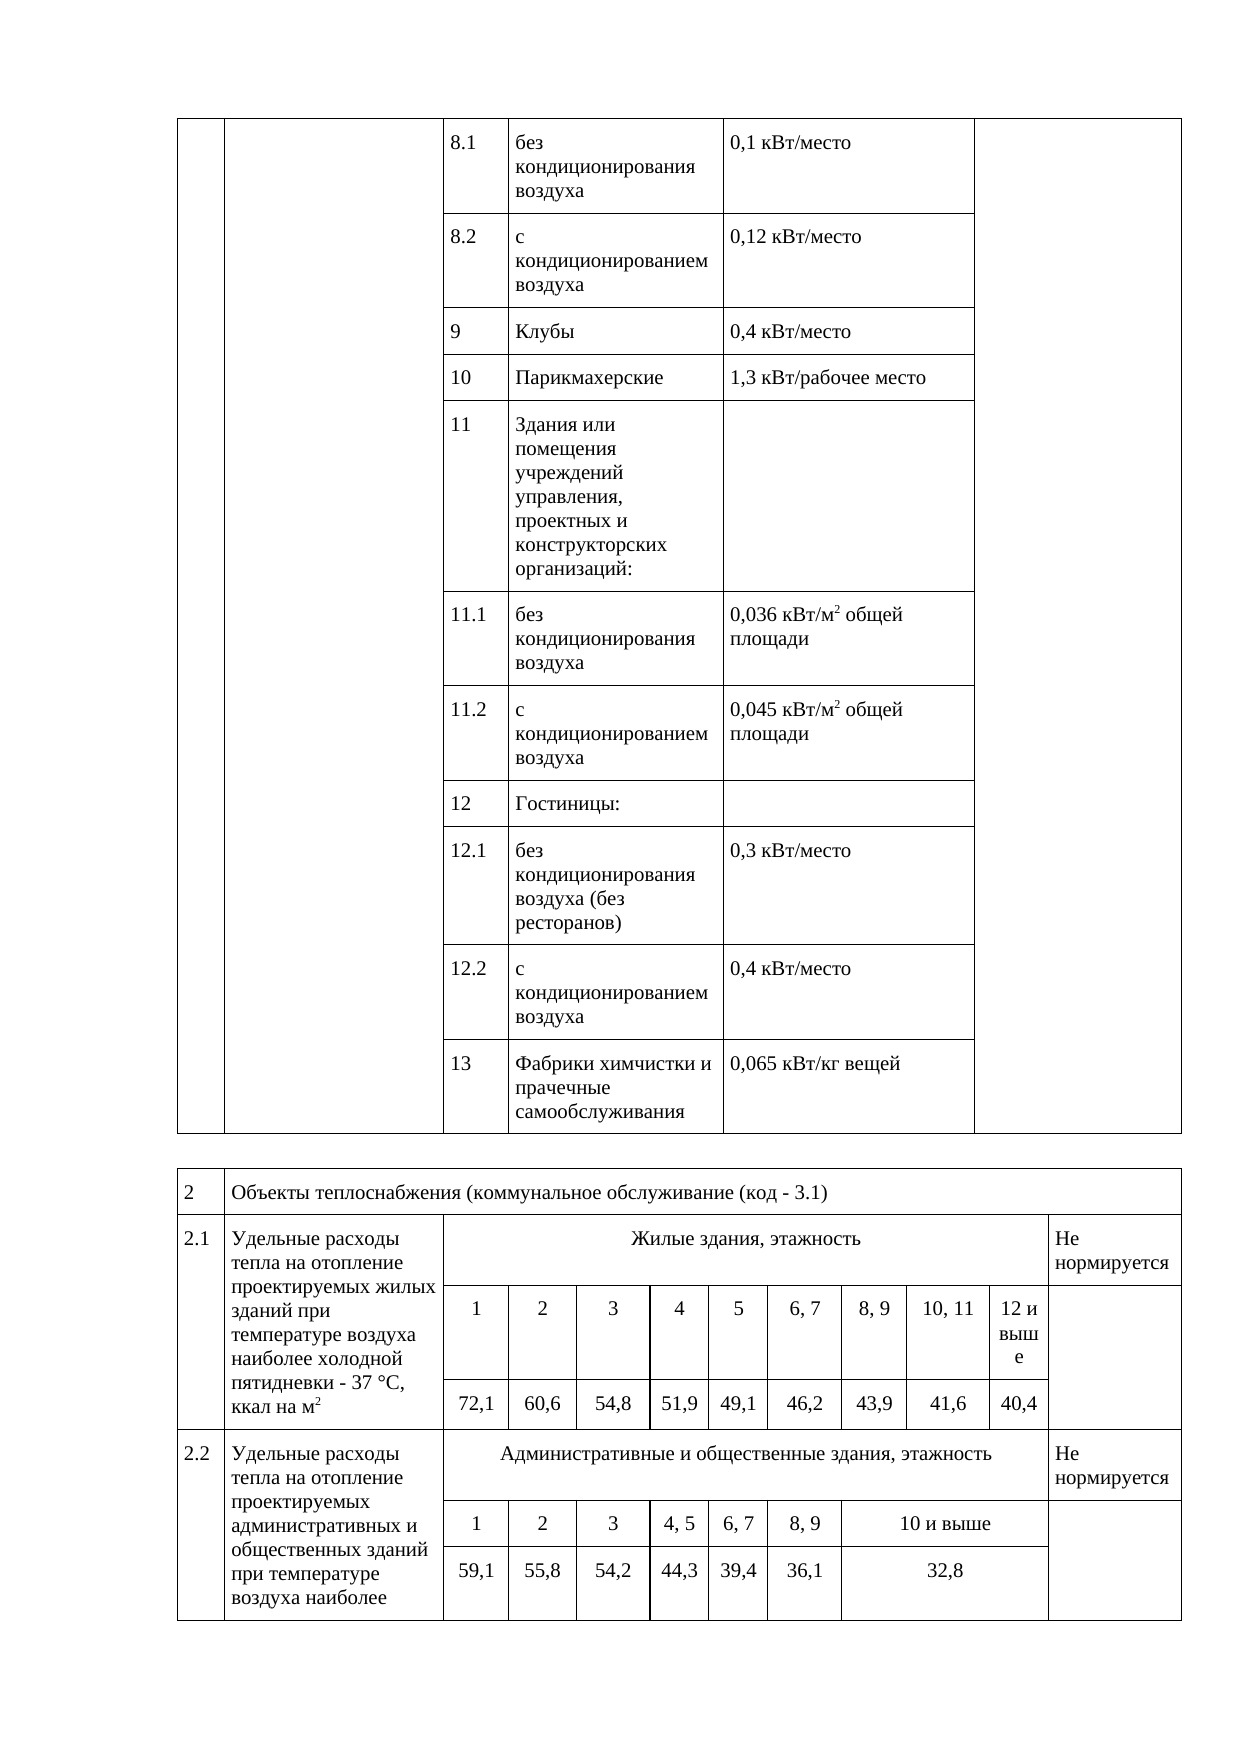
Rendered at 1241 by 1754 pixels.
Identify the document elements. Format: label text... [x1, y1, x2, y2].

table_cell 12 и выше [990, 1286, 1048, 1379]
table_cell с кондиционированием воздуха [509, 214, 723, 307]
table_cell 41,6 [907, 1380, 989, 1429]
table_cell без кондиционирования воздуха [509, 592, 723, 685]
table_cell 0,4 кВт/место [724, 945, 974, 1039]
table_cell 51,9 [651, 1380, 708, 1429]
table_cell 32,8 [842, 1547, 1048, 1620]
table_cell 6, 7 [768, 1286, 841, 1379]
table_cell 43,9 [842, 1380, 906, 1429]
table_cell 3 [577, 1286, 649, 1379]
table_cell 2 [509, 1501, 576, 1546]
table_cell 9 [444, 308, 508, 353]
table_cell 10 и выше [842, 1501, 1048, 1546]
table_cell без кондиционирования воздуха (без ресторанов) [509, 827, 723, 944]
table_cell 10 [444, 355, 508, 400]
table_cell Удельные расходы тепла на отопление проектируемых жилых зданий при температуре воздуха наиболее холодной пятидневки - 37 °С, ккал на м2 [225, 1215, 443, 1429]
table_cell 55,8 [509, 1547, 576, 1620]
table_cell 59,1 [444, 1547, 508, 1620]
table_cell 0,065 кВт/кг вещей [724, 1040, 974, 1133]
table_cell 54,2 [577, 1547, 649, 1620]
table_cell 2 [509, 1286, 576, 1379]
table_cell Не нормируется [1049, 1430, 1181, 1499]
table_cell 0,045 кВт/м2 общей площади [724, 686, 974, 779]
table_cell [724, 401, 974, 591]
table_cell без кондиционирования воздуха [509, 119, 723, 213]
table_cell 49,1 [709, 1380, 767, 1429]
table_cell 8.1 [444, 119, 508, 213]
table_cell 4 [651, 1286, 708, 1379]
table_cell Здания или помещения учреждений управления, проектных и конструкторских организаций: [509, 401, 723, 591]
table_header 2 [178, 1169, 224, 1214]
table_cell Жилые здания, этажность [444, 1215, 1048, 1285]
table_cell [724, 781, 974, 826]
table_cell 11.1 [444, 592, 508, 685]
table_cell 1,3 кВт/рабочее место [724, 355, 974, 400]
table_cell 5 [709, 1286, 767, 1379]
table_cell 0,1 кВт/место [724, 119, 974, 213]
table_cell 8, 9 [842, 1286, 906, 1379]
table_cell 12.2 [444, 945, 508, 1039]
table_cell Удельные расходы тепла на отопление проектируемых административных и общественных зданий при температуре воздуха наиболее холодной пятидневки - 37 °С, ккал на м2 [225, 1430, 443, 1620]
table_cell 12 [444, 781, 508, 826]
table_cell 6, 7 [709, 1501, 767, 1546]
table_cell 4, 5 [651, 1501, 708, 1546]
table_cell 8.2 [444, 214, 508, 307]
table_cell 12.1 [444, 827, 508, 944]
table_cell с кондиционированием воздуха [509, 945, 723, 1039]
table_cell 13 [444, 1040, 508, 1133]
table_cell 2.1 [178, 1215, 224, 1429]
table_cell 46,2 [768, 1380, 841, 1429]
table_cell 10, 11 [907, 1286, 989, 1379]
table_cell 72,1 [444, 1380, 508, 1429]
table_cell Не нормируется [1049, 1215, 1181, 1285]
table_cell 11.2 [444, 686, 508, 779]
table_cell 44,3 [651, 1547, 708, 1620]
table_cell 60,6 [509, 1380, 576, 1429]
table_cell 36,1 [768, 1547, 841, 1620]
table_cell 40,4 [990, 1380, 1048, 1429]
table_cell с кондиционированием воздуха [509, 686, 723, 779]
table_cell Административные и общественные здания, этажность [444, 1430, 1048, 1499]
table_header Объекты теплоснабжения (коммунальное обслуживание (код - 3.1) [225, 1169, 1181, 1214]
table_cell 11 [444, 401, 508, 591]
table_cell 54,8 [577, 1380, 649, 1429]
table_cell [1049, 1286, 1181, 1429]
table_cell 1 [444, 1286, 508, 1379]
table_cell 0,036 кВт/м2 общей площади [724, 592, 974, 685]
table_cell 0,4 кВт/место [724, 308, 974, 353]
table_cell Гостиницы: [509, 781, 723, 826]
table_cell Парикмахерские [509, 355, 723, 400]
table_cell Клубы [509, 308, 723, 353]
table_cell 3 [577, 1501, 649, 1546]
table_cell 0,12 кВт/место [724, 214, 974, 307]
table_cell 39,4 [709, 1547, 767, 1620]
table_cell 1 [444, 1501, 508, 1546]
table_cell 2.2 [178, 1430, 224, 1620]
table_cell 0,3 кВт/место [724, 827, 974, 944]
table_cell [1049, 1501, 1181, 1620]
table_cell 8, 9 [768, 1501, 841, 1546]
table_cell Фабрики химчистки и прачечные самообслуживания [509, 1040, 723, 1133]
